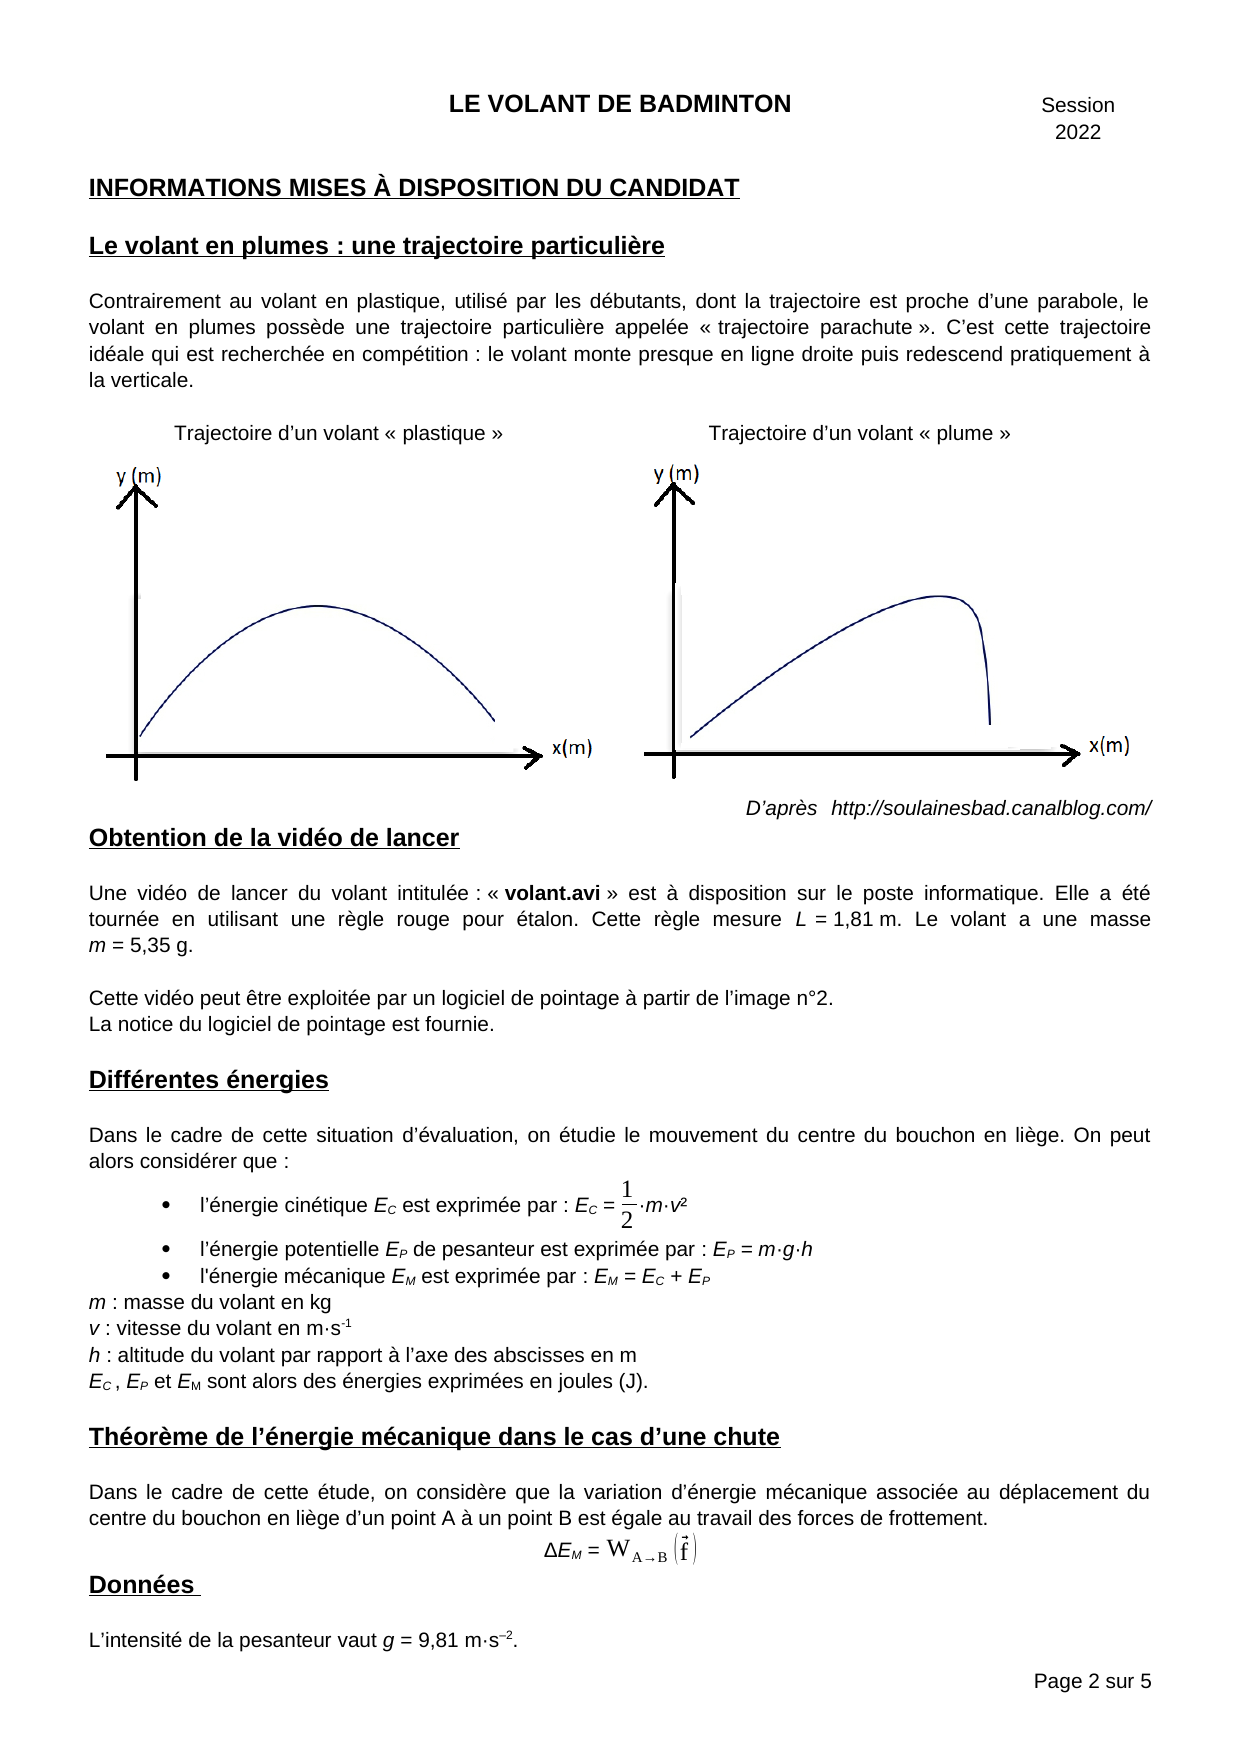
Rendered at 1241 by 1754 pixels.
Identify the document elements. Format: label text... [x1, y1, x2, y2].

list l’énergie cinétique EC est exprimée par : EC = ·m·v² [162, 1176, 1152, 1234]
list l'énergie mécanique EM est exprimée par : EM = EC + EP [162, 1263, 1152, 1287]
text L’intensité de la pesanteur vaut g = 9,81 m·s–2. [89, 1628, 1152, 1652]
text Obtention de la vidéo de lancer [89, 823, 1152, 851]
text D’après http://soulainesbad.canalblog.com/ [89, 796, 1152, 820]
text Dans le cadre de cette étude, on considère que la variation d’énergie mécanique associée au déplacement du centre du bouchon en liège d’un point A à un point B est égale au travail des forces de frottement. [89, 1479, 1152, 1530]
text Cette vidéo peut être exploitée par un logiciel de pointage à partir de l’image n°2. [89, 986, 1152, 1010]
text m : masse du volant en kg [89, 1290, 1152, 1314]
text Contrairement au volant en plastique, utilisé par les débutants, dont la trajectoire est proche d’une parabole, le volant en plumes possède une trajectoire particulière appelée « trajectoire parachute ». C’est cette trajectoire idéale qui est recherchée en compétition : le volant monte presque en ligne droite puis redescend pratiquement à la verticale. [89, 289, 1152, 392]
text Dans le cadre de cette situation d’évaluation, on étudie le mouvement du centre du bouchon en liège. On peut alors considérer que : [89, 1123, 1152, 1173]
text Différentes énergies [89, 1065, 1152, 1094]
picture [88, 446, 1151, 794]
text Le volant en plumes : une trajectoire particulière [89, 231, 1152, 259]
text INFORMATIONS MISES À DISPOSITION DU CANDIDAT [89, 173, 1152, 202]
text Théorème de l’énergie mécanique dans le cas d’une chute [89, 1422, 1152, 1450]
text h : altitude du volant par rapport à l’axe des abscisses en m [89, 1343, 1152, 1367]
text ΔEM = [89, 1532, 1152, 1567]
list l’énergie potentielle EP de pesanteur est exprimée par : EP = m·g·h [162, 1237, 1152, 1261]
text Une vidéo de lancer du volant intitulée : « volant.avi » est à disposition sur le poste informatique. Elle a été tournée en utilisant une règle rouge pour étalon. Cette règle mesure L = 1,81 m. Le volant a une masse m = 5,35 g. [89, 881, 1152, 957]
text EC , EP et EM sont alors des énergies exprimées en joules (J). [89, 1369, 1152, 1393]
text Trajectoire d’un volant « plastique » Trajectoire d’un volant « plume » [89, 421, 1152, 444]
text Données [89, 1570, 1152, 1599]
text v : vitesse du volant en m·s-1 [89, 1316, 1152, 1340]
text La notice du logiciel de pointage est fournie. [89, 1012, 1152, 1036]
